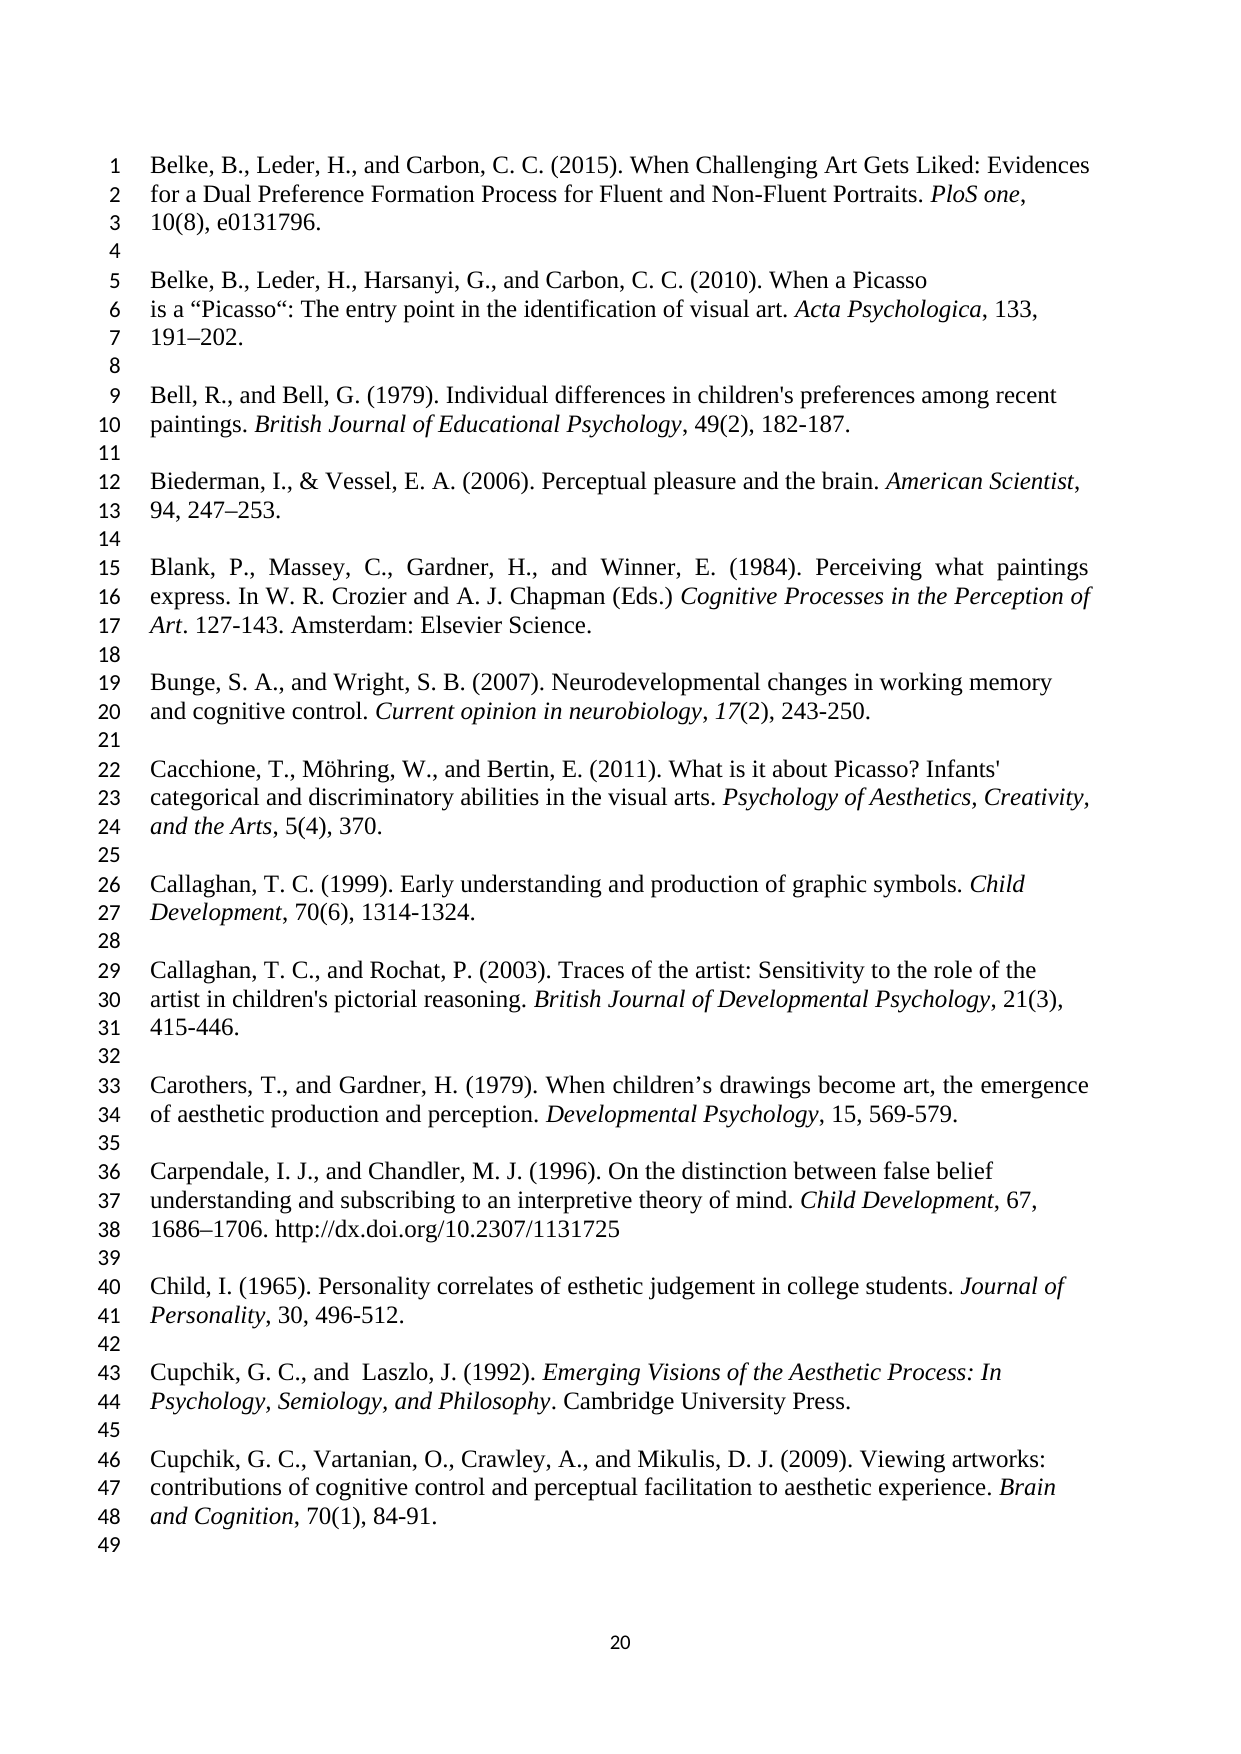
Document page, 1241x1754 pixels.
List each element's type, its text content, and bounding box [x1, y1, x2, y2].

text Cupchik, G. C., and Laszlo, J. (1992). Emerging Visions of the Aesthetic Process: In Psychology, Semiology, and Philosophy. Cambridge University Press. [150, 1357, 1090, 1415]
text Blank, P., Massey, C., Gardner, H., and Winner, E. (1984). Perceiving what paintings express. In W. R. Crozier and A. J. Chapman (Eds.) Cognitive Processes in the Perception of Art. 127-143. Amsterdam: Elsevier Science. [150, 552, 1090, 639]
text Carothers, T., and Gardner, H. (1979). When children’s drawings become art, the emergence of aesthetic production and perception. Developmental Psychology, 15, 569-579. [150, 1070, 1090, 1127]
text Cacchione, T., Möhring, W., and Bertin, E. (2011). What is it about Picasso? Infants' categorical and discriminatory abilities in the visual arts. Psychology of Aesthetics, Creativity, and the Arts, 5(4), 370. [150, 754, 1090, 840]
text Callaghan, T. C. (1999). Early understanding and production of graphic symbols. Child Development, 70(6), 1314-1324. [150, 869, 1090, 926]
text Belke, B., Leder, H., Harsanyi, G., and Carbon, C. C. (2010). When a Picasso [150, 265, 1090, 294]
text Cupchik, G. C., Vartanian, O., Crawley, A., and Mikulis, D. J. (2009). Viewing artworks: contributions of cognitive control and perceptual facilitation to aesthetic experience. Brain and Cognition, 70(1), 84-91. [150, 1444, 1090, 1530]
text Biederman, I., & Vessel, E. A. (2006). Perceptual pleasure and the brain. American Scientist, 94, 247–253. [150, 466, 1090, 524]
text Bell, R., and Bell, G. (1979). Individual differences in children's preferences among recent paintings. British Journal of Educational Psychology, 49(2), 182-187. [150, 380, 1090, 437]
text is a “Picasso“: The entry point in the identification of visual art. Acta Psychologica, 133, 191–202. [150, 294, 1090, 351]
text Belke, B., Leder, H., and Carbon, C. C. (2015). When Challenging Art Gets Liked: Evidences for a Dual Preference Formation Process for Fluent and Non-Fluent Portraits. PloS one, 10(8), e0131796. [150, 150, 1090, 236]
text Callaghan, T. C., and Rochat, P. (2003). Traces of the artist: Sensitivity to the role of the artist in children's pictorial reasoning. British Journal of Developmental Psychology, 21(3), 415-446. [150, 955, 1090, 1041]
text Carpendale, I. J., and Chandler, M. J. (1996). On the distinction between false belief understanding and subscribing to an interpretive theory of mind. Child Development, 67, 1686–1706. http://dx.doi.org/10.2307/1131725 [150, 1156, 1090, 1242]
text Bunge, S. A., and Wright, S. B. (2007). Neurodevelopmental changes in working memory and cognitive control. Current opinion in neurobiology, 17(2), 243-250. [150, 667, 1090, 725]
text Child, I. (1965). Personality correlates of esthetic judgement in college students. Journal of Personality, 30, 496-512. [150, 1271, 1090, 1329]
